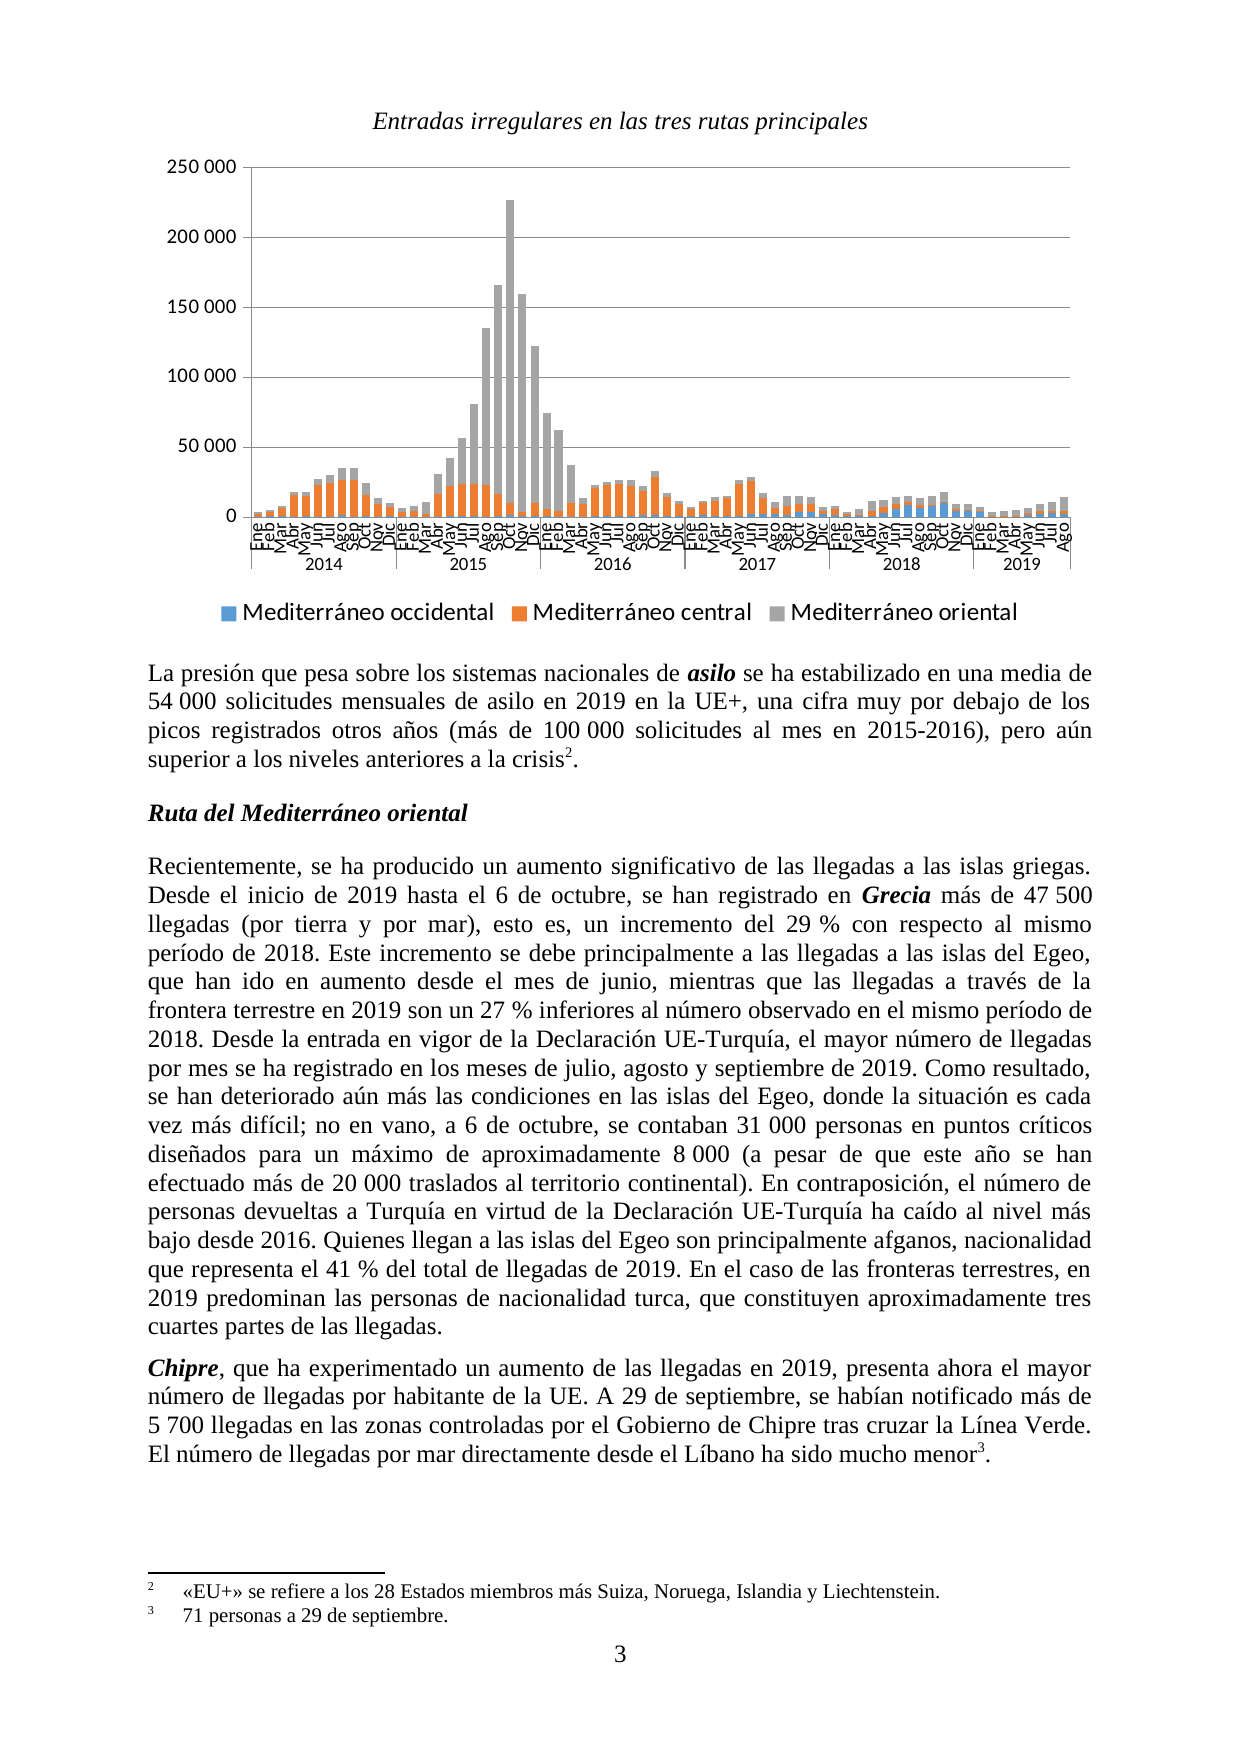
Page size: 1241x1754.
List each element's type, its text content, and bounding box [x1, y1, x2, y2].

text Recientemente, se ha producido un aumento significativo de las llegadas a las islas griegas. Desde el inicio de 2019 hasta el 6 de octubre, se han registrado en Grecia más de 47 500 llegadas (por tierra y por mar), esto es, un incremento del 29 % con respecto al mismo período de 2018. Este incremento se debe principalmente a las llegadas a las islas del Egeo, que han ido en aumento desde el mes de junio, mientras que las llegadas a través de la frontera terrestre en 2019 son un 27 % inferiores al número observado en el mismo período de 2018. Desde la entrada en vigor de la Declaración UE-Turquía, el mayor número de llegadas por mes se ha registrado en los meses de julio, agosto y septiembre de 2019. Como resultado, se han deteriorado aún más las condiciones en las islas del Egeo, donde la situación es cada vez más difícil; no en vano, a 6 de octubre, se contaban 31 000 personas en puntos críticos diseñados para un máximo de aproximadamente 8 000 (a pesar de que este año se han efectuado más de 20 000 traslados al territorio continental). En contraposición, el número de personas devueltas a Turquía en virtud de la Declaración UE-Turquía ha caído al nivel más bajo desde 2016. Quienes llegan a las islas del Egeo son principalmente afganos, nacionalidad que representa el 41 % del total de llegadas de 2019. En el caso de las fronteras terrestres, en 2019 predominan las personas de nacionalidad turca, que constituyen aproximadamente tres cuartes partes de las llegadas. [148, 851, 1092, 1340]
text Ruta del Mediterráneo oriental [148, 798, 1092, 826]
text Entradas irregulares en las tres rutas principales [148, 106, 1092, 135]
text La presión que pesa sobre los sistemas nacionales de asilo se ha estabilizado en una media de 54 000 solicitudes mensuales de asilo en 2019 en la UE+, una cifra muy por debajo de los picos registrados otros años (más de 100 000 solicitudes al mes en 2015-2016), pero aún superior a los niveles anteriores a la crisis. [148, 658, 1092, 773]
text Chipre, que ha experimentado un aumento de las llegadas en 2019, presenta ahora el mayor número de llegadas por habitante de la UE. A 29 de septiembre, se habían notificado más de 5 700 llegadas en las zonas controladas por el Gobierno de Chipre tras cruzar la Línea Verde. El número de llegadas por mar directamente desde el Líbano ha sido mucho menor. [148, 1353, 1092, 1468]
